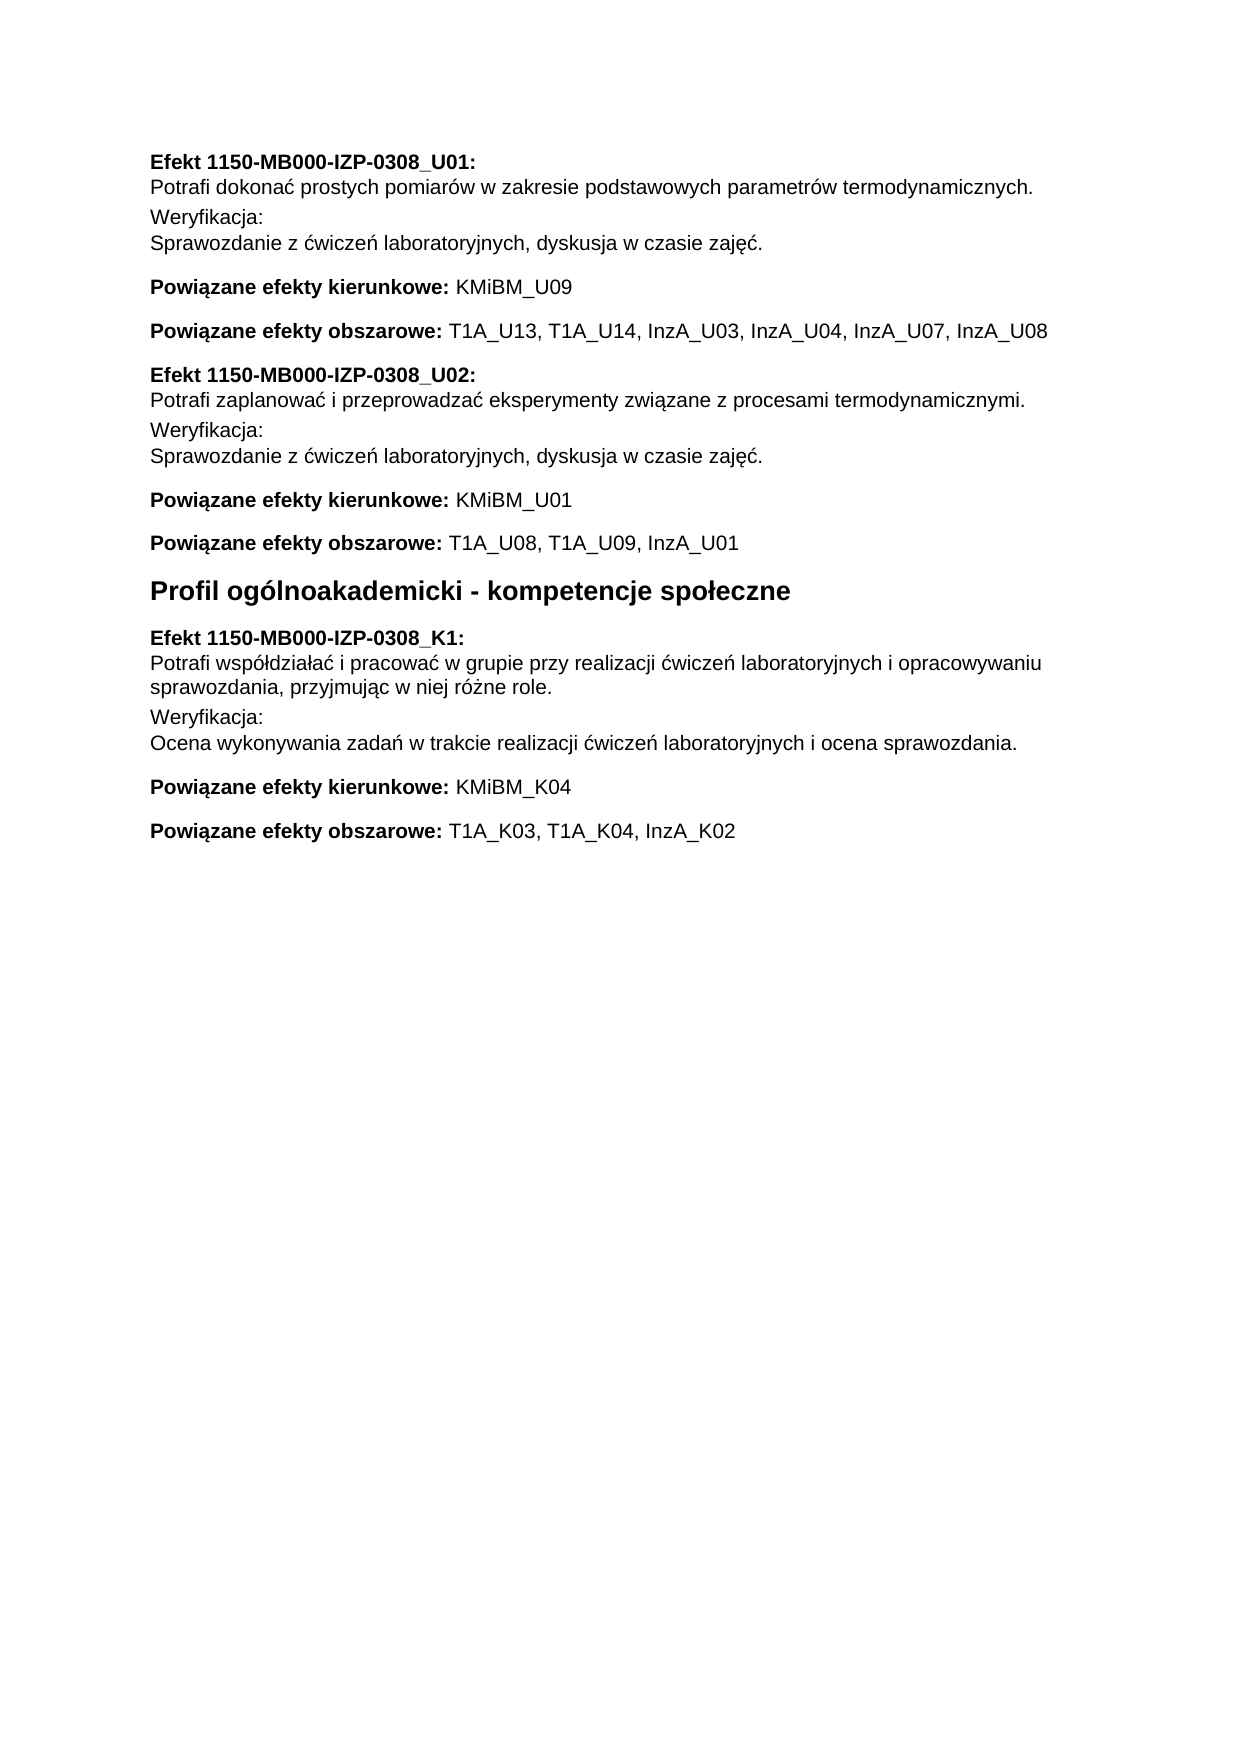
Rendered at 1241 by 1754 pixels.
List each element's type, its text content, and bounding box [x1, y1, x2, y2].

text Powiązane efekty obszarowe: T1A_U08, T1A_U09, InzA_U01 [150, 531, 1090, 555]
text Sprawozdanie z ćwiczeń laboratoryjnych, dyskusja w czasie zajęć. [150, 444, 1090, 468]
subtitle Profil ogólnoakademicki - kompetencje społeczne [150, 575, 1090, 606]
text Potrafi współdziałać i pracować w grupie przy realizacji ćwiczeń laboratoryjnych i opracowywaniu sprawozdania, przyjmując w niej różne role. [150, 651, 1090, 699]
text Potrafi zaplanować i przeprowadzać eksperymenty związane z procesami termodynamicznymi. [150, 387, 1090, 411]
text Ocena wykonywania zadań w trakcie realizacji ćwiczeń laboratoryjnych i ocena sprawozdania. [150, 731, 1090, 755]
text Powiązane efekty obszarowe: T1A_K03, T1A_K04, InzA_K02 [150, 819, 1090, 843]
text Potrafi dokonać prostych pomiarów w zakresie podstawowych parametrów termodynamicznych. [150, 175, 1090, 199]
text Powiązane efekty obszarowe: T1A_U13, T1A_U14, InzA_U03, InzA_U04, InzA_U07, InzA_U08 [150, 319, 1090, 343]
text Powiązane efekty kierunkowe: KMiBM_K04 [150, 775, 1090, 799]
text Efekt 1150-MB000-IZP-0308_U01: [150, 150, 1090, 174]
text Powiązane efekty kierunkowe: KMiBM_U01 [150, 487, 1090, 511]
text Efekt 1150-MB000-IZP-0308_U02: [150, 362, 1090, 386]
text Powiązane efekty kierunkowe: KMiBM_U09 [150, 275, 1090, 299]
text Weryfikacja: [150, 705, 1090, 729]
text Sprawozdanie z ćwiczeń laboratoryjnych, dyskusja w czasie zajęć. [150, 231, 1090, 255]
text Weryfikacja: [150, 418, 1090, 442]
text Efekt 1150-MB000-IZP-0308_K1: [150, 626, 1090, 650]
text Weryfikacja: [150, 205, 1090, 229]
